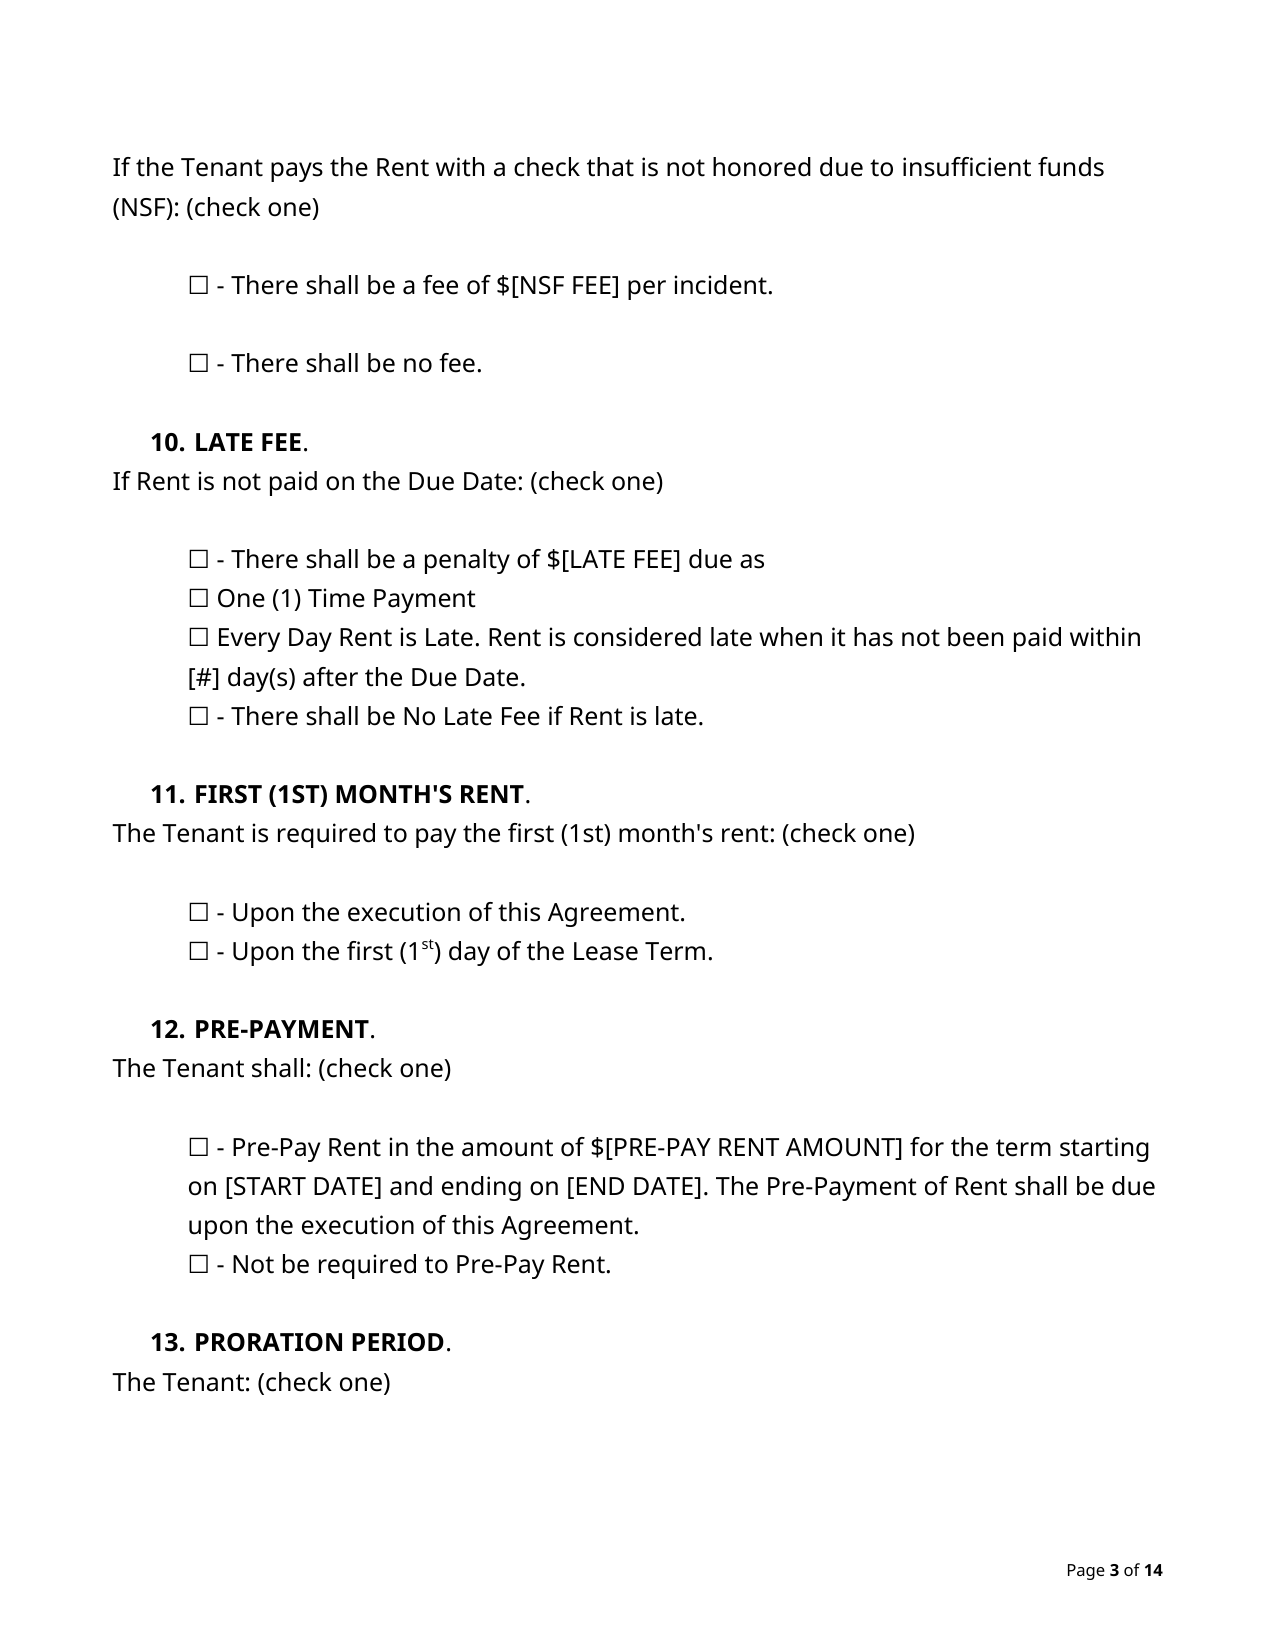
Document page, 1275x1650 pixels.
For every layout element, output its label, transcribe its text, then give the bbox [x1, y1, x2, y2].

text - There shall be a fee of $[NSF FEE] per incident. [187, 267, 1162, 302]
text - Upon the first (1st) day of the Lease Term. [187, 933, 1162, 967]
text One (1) Time Payment [187, 581, 1162, 615]
text - Upon the execution of this Agreement. [187, 894, 1162, 928]
list LATE FEE. [150, 424, 1162, 458]
list FIRST (1ST) MONTH'S RENT. [150, 777, 1162, 811]
text - There shall be No Late Fee if Rent is late. [187, 698, 1162, 732]
text The Tenant shall: (check one) [112, 1051, 1162, 1085]
text If the Tenant pays the Rent with a check that is not honored due to insufficient funds (NSF): (check one) [112, 150, 1162, 223]
list PRORATION PERIOD. [150, 1325, 1162, 1359]
text - There shall be no fee. [187, 346, 1162, 380]
text The Tenant is required to pay the first (1st) month's rent: (check one) [112, 816, 1162, 850]
text Every Day Rent is Late. Rent is considered late when it has not been paid within [#] day(s) after the Due Date. [187, 620, 1162, 693]
text The Tenant: (check one) [112, 1364, 1162, 1398]
text If Rent is not paid on the Due Date: (check one) [112, 463, 1162, 497]
text - Pre-Pay Rent in the amount of $[PRE-PAY RENT AMOUNT] for the term starting on [START DATE] and ending on [END DATE]. The Pre-Payment of Rent shall be due upon the execution of this Agreement. [187, 1129, 1162, 1242]
text - Not be required to Pre-Pay Rent. [187, 1247, 1162, 1281]
text - There shall be a penalty of $[LATE FEE] due as [187, 542, 1162, 576]
list PRE-PAYMENT. [150, 1012, 1162, 1046]
